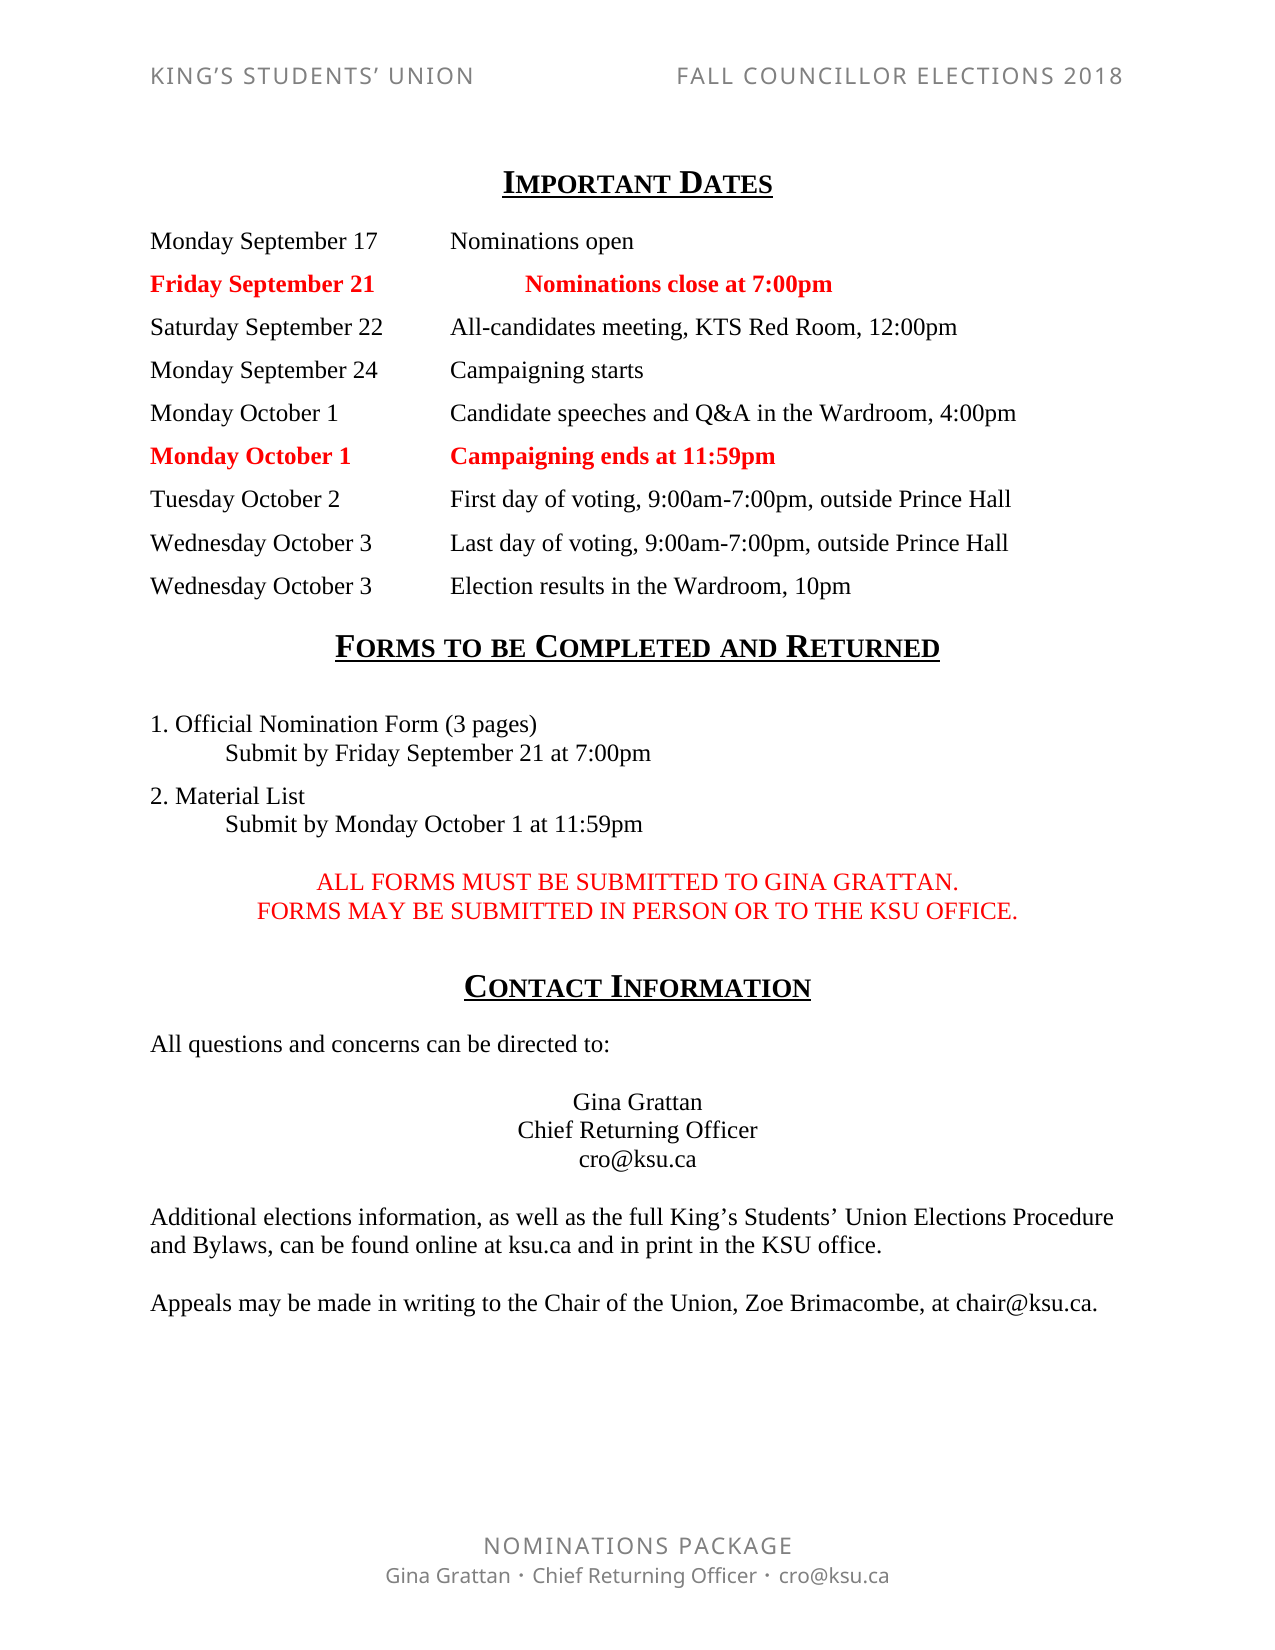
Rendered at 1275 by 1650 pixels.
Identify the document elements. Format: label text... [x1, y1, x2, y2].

subtitle Forms to be Completed and Returned [150, 626, 1125, 665]
text 1. Official Nomination Form (3 pages) [150, 709, 1125, 738]
text Wednesday October 3 Election results in the Wardroom, 10pm [150, 571, 1125, 599]
text ALL FORMS MUST BE SUBMITTED TO GINA GRATTAN. [150, 867, 1125, 896]
text Chief Returning Officer [150, 1115, 1125, 1144]
text 2. Material List [150, 781, 1125, 809]
text All questions and concerns can be directed to: [150, 1029, 1125, 1058]
text FORMS MAY BE SUBMITTED IN PERSON OR TO THE KSU OFFICE. [150, 896, 1125, 924]
text Monday September 17 Nominations open [150, 226, 1125, 254]
text Friday September 21 Nominations close at 7:00pm [150, 269, 1125, 298]
text Submit by Friday September 21 at 7:00pm [150, 738, 1125, 766]
text Submit by Monday October 1 at 11:59pm [150, 809, 1125, 838]
text Monday September 24 Campaigning starts [150, 355, 1125, 384]
text Monday October 1 Candidate speeches and Q&A in the Wardroom, 4:00pm [150, 398, 1125, 427]
subtitle Important Dates [150, 162, 1125, 201]
text Additional elections information, as well as the full King’s Students’ Union Elections Procedure and Bylaws, can be found online at ksu.ca and in print in the KSU office. [150, 1202, 1125, 1259]
text Gina Grattan [150, 1087, 1125, 1115]
text Wednesday October 3 Last day of voting, 9:00am-7:00pm, outside Prince Hall [150, 528, 1125, 556]
text Appeals may be made in writing to the Chair of the Union, Zoe Brimacombe, at chair@ksu.ca. [150, 1288, 1125, 1317]
text cro@ksu.ca [150, 1144, 1125, 1173]
text Tuesday October 2 First day of voting, 9:00am-7:00pm, outside Prince Hall [150, 484, 1125, 513]
subtitle Contact Information [150, 966, 1125, 1004]
text Monday October 1 Campaigning ends at 11:59pm [150, 441, 1125, 470]
text Saturday September 22 All-candidates meeting, KTS Red Room, 12:00pm [150, 312, 1125, 341]
